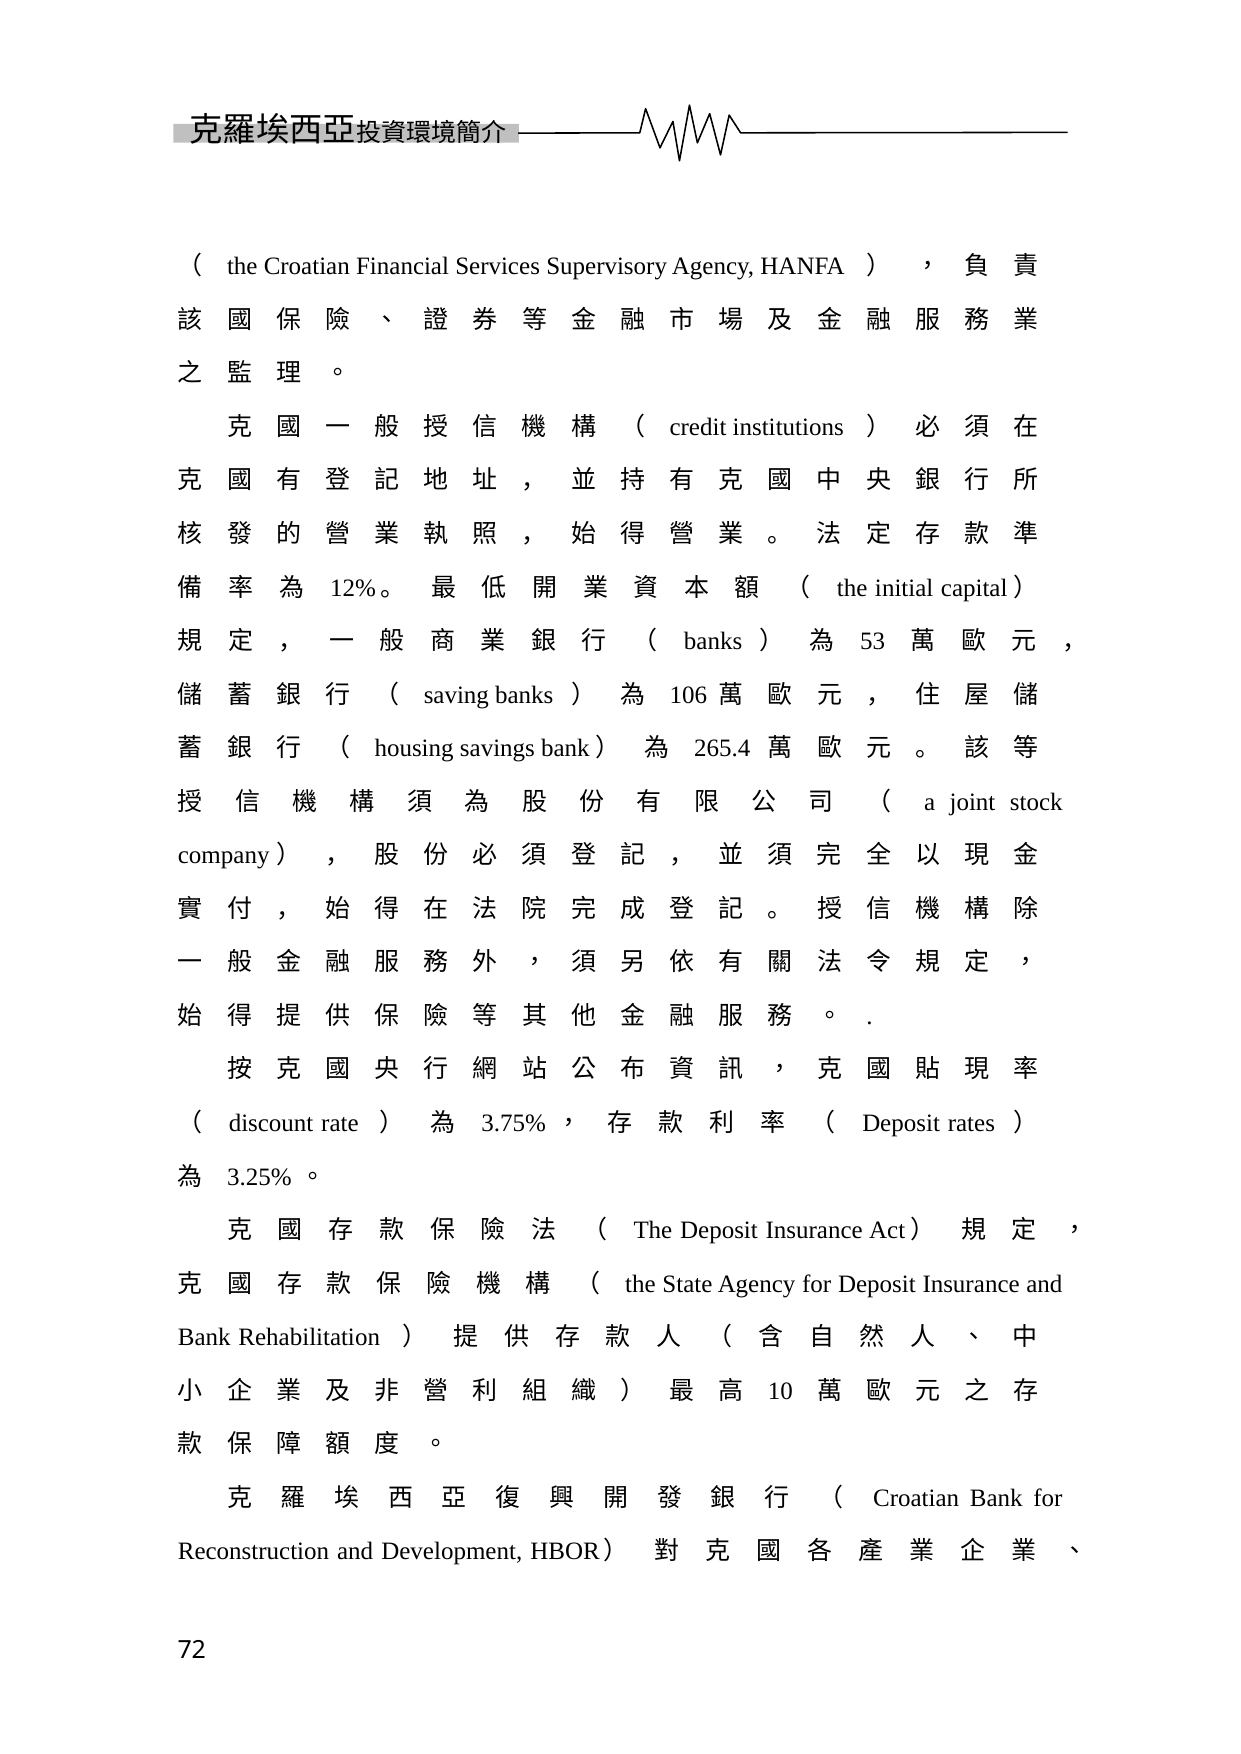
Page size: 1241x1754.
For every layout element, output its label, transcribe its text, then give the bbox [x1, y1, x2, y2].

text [178, 237, 1063, 398]
text 克國存款保險法（The Deposit Insurance Act）規定，克國存款保險機構（the State Agency for Deposit Insurance and Bank Rehabilitation）提供存款人（含自然人、中小企業及非營利組織）最高10萬歐元之存款保障額度。 [178, 1201, 1063, 1469]
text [178, 1469, 1063, 1576]
text 按克國央行網站公布資訊，克國貼現率（discount rate）為3.75%，存款利率（Deposit rates）為3.25%。 [178, 1040, 1063, 1201]
text 克國一般授信機構（credit institutions）必須在克國有登記地址，並持有克國中央銀行所核發的營業執照，始得營業。法定存款準備率為12%。最低開業資本額（the initial capital）規定，一般商業銀行（banks）為53萬歐元，儲蓄銀行（saving banks）為106萬歐元，住屋儲蓄銀行（housing savings bank）為265.4萬歐元。該等授信機構須為股份有限公司（a joint stock company），股份必須登記，並須完全以現金實付，始得在法院完成登記。授信機構除一般金融服務外，須另依有關法令規定，始得提供保險等其他金融服務。. [178, 398, 1063, 1040]
